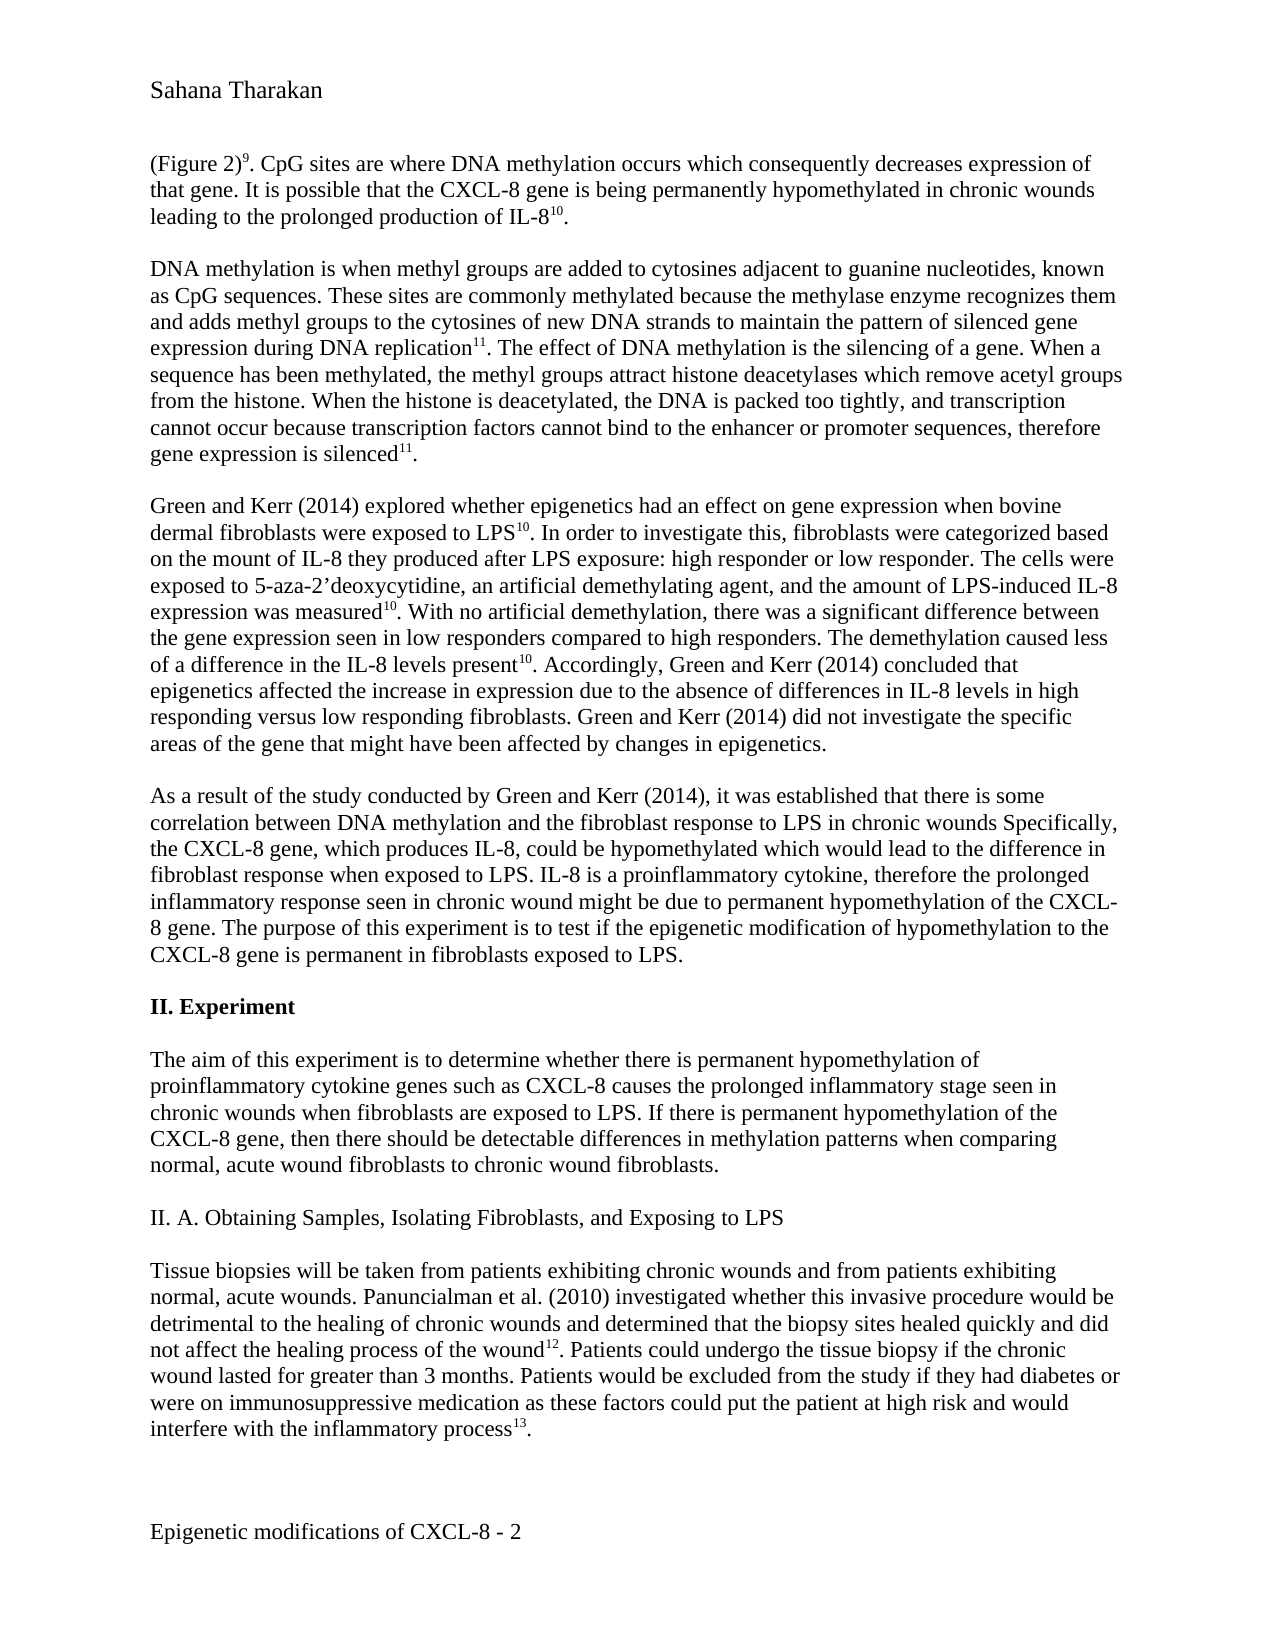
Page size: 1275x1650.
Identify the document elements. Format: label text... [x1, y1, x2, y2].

text Green and Kerr (2014) explored whether epigenetics had an effect on gene expression when bovine dermal fibroblasts were exposed to LPS10. In order to investigate this, fibroblasts were categorized based on the mount of IL-8 they produced after LPS exposure: high responder or low responder. The cells were exposed to 5-aza-2’deoxycytidine, an artificial demethylating agent, and the amount of LPS-induced IL-8 expression was measured10. With no artificial demethylation, there was a significant difference between the gene expression seen in low responders compared to high responders. The demethylation caused less of a difference in the IL-8 levels present10. Accordingly, Green and Kerr (2014) concluded that epigenetics affected the increase in expression due to the absence of differences in IL-8 levels in high responding versus low responding fibroblasts. Green and Kerr (2014) did not investigate the specific areas of the gene that might have been affected by changes in epigenetics. [150, 493, 1125, 756]
text II. A. Obtaining Samples, Isolating Fibroblasts, and Exposing to LPS [150, 1204, 1125, 1231]
text The aim of this experiment is to determine whether there is permanent hypomethylation of proinflammatory cytokine genes such as CXCL-8 causes the prolonged inflammatory stage seen in chronic wounds when fibroblasts are exposed to LPS. If there is permanent hypomethylation of the CXCL-8 gene, then there should be detectable differences in methylation patterns when comparing normal, acute wound fibroblasts to chronic wound fibroblasts. [150, 1046, 1125, 1178]
text II. Experiment [150, 993, 1125, 1020]
text As a result of the study conducted by Green and Kerr (2014), it was established that there is some correlation between DNA methylation and the fibroblast response to LPS in chronic wounds Specifically, the CXCL-8 gene, which produces IL-8, could be hypomethylated which would lead to the difference in fibroblast response when exposed to LPS. IL-8 is a proinflammatory cytokine, therefore the prolonged inflammatory response seen in chronic wound might be due to permanent hypomethylation of the CXCL-8 gene. The purpose of this experiment is to test if the epigenetic modification of hypomethylation to the CXCL-8 gene is permanent in fibroblasts exposed to LPS. [150, 782, 1125, 967]
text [150, 150, 1125, 229]
text DNA methylation is when methyl groups are added to cytosines adjacent to guanine nucleotides, known as CpG sequences. These sites are commonly methylated because the methylase enzyme recognizes them and adds methyl groups to the cytosines of new DNA strands to maintain the pattern of silenced gene expression during DNA replication11. The effect of DNA methylation is the silencing of a gene. When a sequence has been methylated, the methyl groups attract histone deacetylases which remove acetyl groups from the histone. When the histone is deacetylated, the DNA is packed too tightly, and transcription cannot occur because transcription factors cannot bind to the enhancer or promoter sequences, therefore gene expression is silenced11. [150, 255, 1125, 466]
text Tissue biopsies will be taken from patients exhibiting chronic wounds and from patients exhibiting normal, acute wounds. Panuncialman et al. (2010) investigated whether this invasive procedure would be detrimental to the healing of chronic wounds and determined that the biopsy sites healed quickly and did not affect the healing process of the wound12. Patients could undergo the tissue biopsy if the chronic wound lasted for greater than 3 months. Patients would be excluded from the study if they had diabetes or were on immunosuppressive medication as these factors could put the patient at high risk and would interfere with the inflammatory process13. [150, 1257, 1125, 1441]
